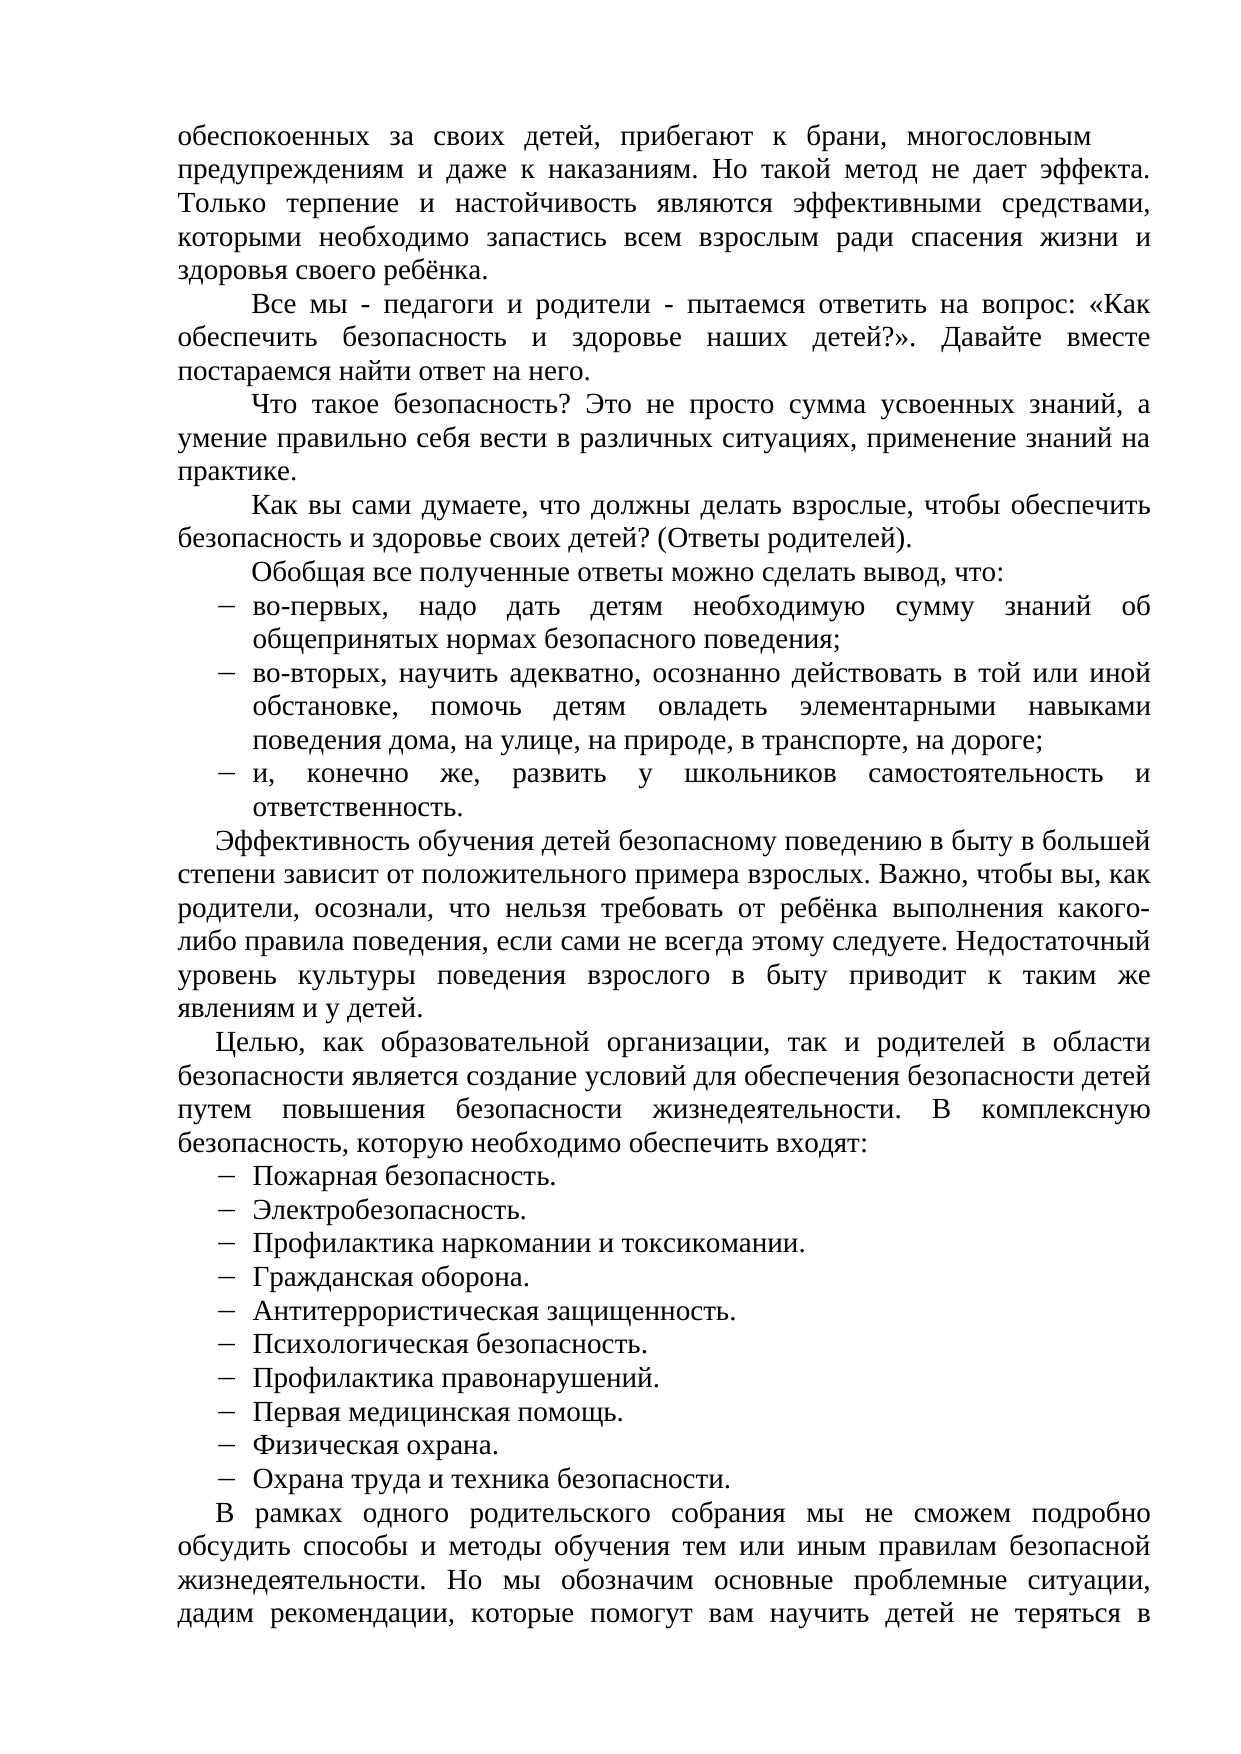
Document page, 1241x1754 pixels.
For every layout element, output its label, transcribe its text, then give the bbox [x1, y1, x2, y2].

list Антитеррористическая защищенность. [215, 1293, 1152, 1326]
text Что такое безопасность? Это не просто сумма усвоенных знаний, а умение правильно себя вести в различных ситуациях, применение знаний на практике. [177, 386, 1152, 487]
text Все мы - педагоги и родители - пытаемся ответить на вопрос: «Как обеспечить безопасность и здоровье наших детей?». Давайте вместе постараемся найти ответ на него. [177, 286, 1152, 386]
list Первая медицинская помощь. [215, 1394, 1152, 1427]
list Электробезопасность. [215, 1192, 1152, 1226]
list и, конечно же, развить у школьников самостоятельность и ответственность. [215, 756, 1152, 823]
list Пожарная безопасность. [215, 1158, 1152, 1192]
list во-вторых, научить адекватно, осознанно действовать в той или иной обстановке, помочь детям овладеть элементарными навыками поведения дома, на улице, на природе, в транспорте, на дороге; [215, 655, 1152, 756]
list Охрана труда и техника безопасности. [215, 1461, 1152, 1495]
list Профилактика правонарушений. [215, 1360, 1152, 1394]
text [177, 118, 1152, 286]
list во-первых, надо дать детям необходимую сумму знаний об общепринятых нормах безопасного поведения; [215, 588, 1152, 655]
text Как вы сами думаете, что должны делать взрослые, чтобы обеспечить безопасность и здоровье своих детей? (Ответы родителей). [177, 487, 1152, 554]
list Физическая охрана. [215, 1427, 1152, 1461]
list Профилактика наркомании и токсикомании. [215, 1226, 1152, 1259]
list Гражданская оборона. [215, 1259, 1152, 1293]
text Эффективность обучения детей безопасному поведению в быту в большей степени зависит от положительного примера взрослых. Важно, чтобы вы, как родители, осознали, что нельзя требовать от ребёнка выполнения какого-либо правила поведения, если сами не всегда этому следуете. Недостаточный уровень культуры поведения взрослого в быту приводит к таким же явлениям и у детей. [177, 823, 1152, 1024]
text Обобщая все полученные ответы можно сделать вывод, что: [177, 554, 1152, 588]
list Психологическая безопасность. [215, 1326, 1152, 1360]
text Целью, как образовательной организации, так и родителей в области безопасности является создание условий для обеспечения безопасности детей путем повышения безопасности жизнедеятельности. В комплексную безопасность, которую необходимо обеспечить входят: [177, 1024, 1152, 1158]
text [177, 1495, 1152, 1629]
